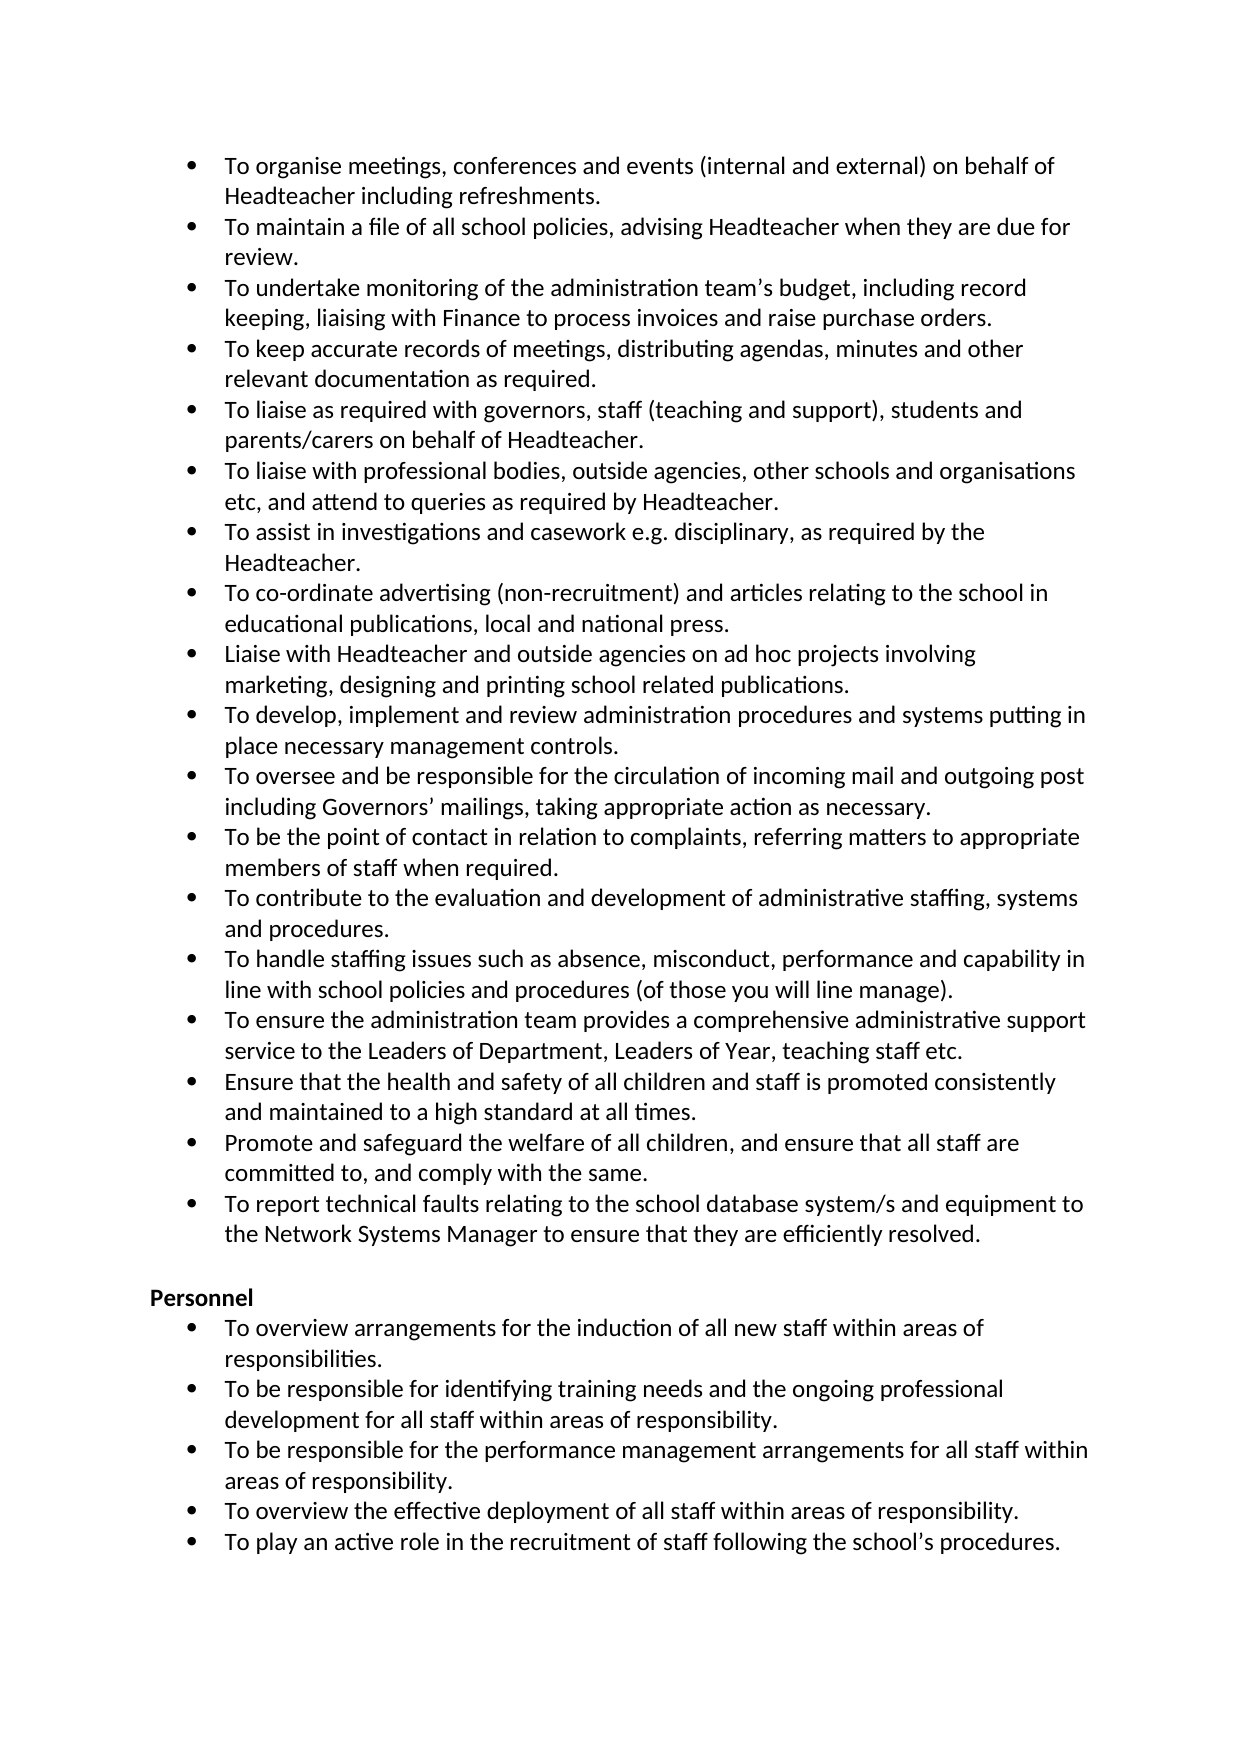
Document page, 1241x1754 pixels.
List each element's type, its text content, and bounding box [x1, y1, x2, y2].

list To ensure the administration team provides a comprehensive administrative support service to the Leaders of Department, Leaders of Year, teaching staff etc. [187, 1004, 1090, 1066]
list To be responsible for the performance management arrangements for all staff within areas of responsibility. [187, 1434, 1090, 1495]
list To overview the effective deployment of all staff within areas of responsibility. [187, 1495, 1090, 1526]
list To oversee and be responsible for the circulation of incoming mail and outgoing post including Governors’ mailings, taking appropriate action as necessary. [187, 760, 1090, 821]
list To handle staffing issues such as absence, misconduct, performance and capability in line with school policies and procedures (of those you will line manage). [187, 943, 1090, 1004]
list To keep accurate records of meetings, distributing agendas, minutes and other relevant documentation as required. [187, 333, 1090, 394]
list To maintain a file of all school policies, advising Headteacher when they are due for review. [187, 211, 1090, 272]
list Liaise with Headteacher and outside agencies on ad hoc projects involving marketing, designing and printing school related publications. [187, 638, 1090, 699]
list To liaise with professional bodies, outside agencies, other schools and organisations etc, and attend to queries as required by Headteacher. [187, 455, 1090, 516]
list To liaise as required with governors, staff (teaching and support), students and parents/carers on behalf of Headteacher. [187, 394, 1090, 455]
list Promote and safeguard the welfare of all children, and ensure that all staff are committed to, and comply with the same. [187, 1127, 1090, 1188]
list To play an active role in the recruitment of staff following the school’s procedures. [187, 1526, 1090, 1556]
list To assist in investigations and casework e.g. disciplinary, as required by the Headteacher. [187, 516, 1090, 577]
list To be responsible for identifying training needs and the ongoing professional development for all staff within areas of responsibility. [187, 1373, 1090, 1434]
list To report technical faults relating to the school database system/s and equipment to the Network Systems Manager to ensure that they are efficiently resolved. [187, 1188, 1090, 1249]
list To organise meetings, conferences and events (internal and external) on behalf of Headteacher including refreshments. [187, 150, 1090, 211]
text Personnel [150, 1282, 1155, 1312]
list To co-ordinate advertising (non-recruitment) and articles relating to the school in educational publications, local and national press. [187, 577, 1090, 638]
list To develop, implement and review administration procedures and systems putting in place necessary management controls. [187, 699, 1090, 760]
list To contribute to the evaluation and development of administrative staffing, systems and procedures. [187, 882, 1090, 943]
list To be the point of contact in relation to complaints, referring matters to appropriate members of staff when required. [187, 821, 1090, 882]
list To undertake monitoring of the administration team’s budget, including record keeping, liaising with Finance to process invoices and raise purchase orders. [187, 272, 1090, 333]
list To overview arrangements for the induction of all new staff within areas of responsibilities. [187, 1312, 1090, 1373]
list Ensure that the health and safety of all children and staff is promoted consistently and maintained to a high standard at all times. [187, 1066, 1090, 1127]
